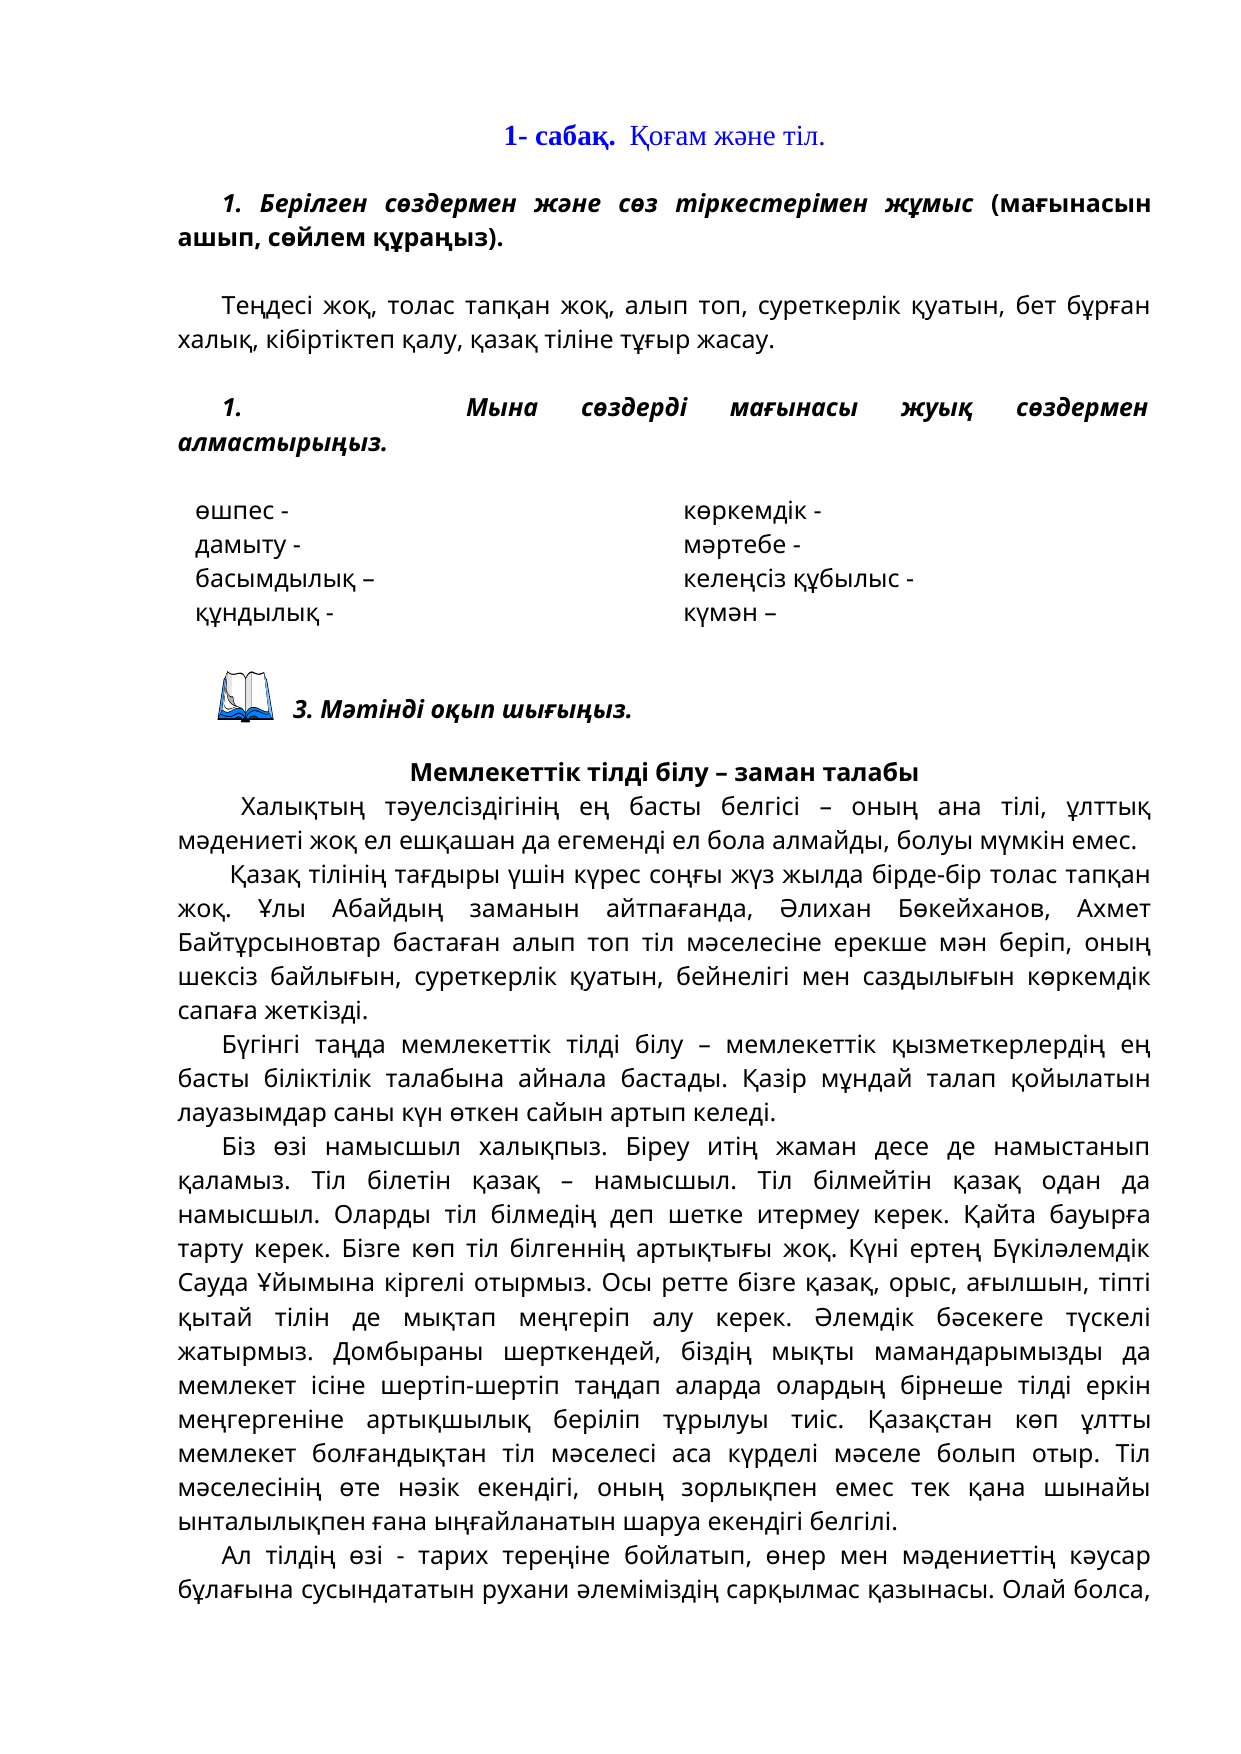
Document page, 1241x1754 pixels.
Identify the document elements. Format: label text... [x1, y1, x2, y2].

text Теңдесі жоқ, толас тапқан жоқ, алып топ, суреткерлік қуатын, бет бұрған халық, кібіртіктеп қалу, қазақ тіліне тұғыр жасау. [177, 288, 1152, 356]
table_cell келеңсіз құбылыс - [665, 560, 1152, 594]
list Мына сөздерді мағынасы жуық сөздермен алмастырыңыз. [177, 390, 1152, 458]
text Бүгінгі таңда мемлекеттік тілді білу – мемлекеттік қызметкерлердің ең басты біліктілік талабына айнала бастады. Қазір мұндай талап қойылатын лауазымдар саны күн өткен сайын артып келеді. [177, 1027, 1152, 1129]
table_cell құндылық - [177, 595, 665, 628]
table_header көркемдік - [665, 492, 1152, 526]
text Мемлекеттік тілді білу – заман талабы [177, 754, 1152, 788]
table_header өшпес - [177, 492, 665, 526]
text Халықтың тәуелсіздігінің ең басты белгісі – оның ана тілі, ұлттық мәдениеті жоқ ел ешқашан да егеменді ел бола алмайды, болуы мүмкін емес. [177, 788, 1152, 856]
table_cell күмән – [665, 595, 1152, 628]
text Қазақ тілінің тағдыры үшін күрес соңғы жүз жылда бірде-бір толас тапқан жоқ. Ұлы Абайдың заманын айтпағанда, Әлихан Бөкейханов, Ахмет Байтұрсыновтар бастаған алып топ тіл мәселесіне ерекше мән беріп, оның шексіз байлығын, суреткерлік қуатын, бейнелігі мен саздылығын көркемдік сапаға жеткізді. [177, 856, 1152, 1027]
text 3. Мәтінді оқып шығыңыз. [177, 691, 1152, 725]
table_cell дамыту - [177, 526, 665, 560]
text 1. Берілген сөздермен және сөз тіркестерімен жұмыс (мағынасын ашып, сөйлем құраңыз). [177, 186, 1152, 254]
text 1- сабақ. Қоғам және тіл. [177, 118, 1152, 152]
table_cell басымдылық – [177, 560, 665, 594]
text Біз өзі намысшыл халықпыз. Біреу итің жаман десе де намыстанып қаламыз. Тіл білетін қазақ – намысшыл. Тіл білмейтін қазақ одан да намысшыл. Оларды тіл білмедің деп шетке итермеу керек. Қайта бауырға тарту керек. Бізге көп тіл білгеннің артықтығы жоқ. Күні ертең Бүкіләлемдік Сауда Ұйымына кіргелі отырмыз. Осы ретте бізге қазақ, орыс, ағылшын, тіпті қытай тілін де мықтап меңгеріп алу керек. Әлемдік бәсекеге түскелі жатырмыз. Домбыраны шерткендей, біздің мықты мамандарымызды да мемлекет ісіне шертіп-шертіп таңдап аларда олардың бірнеше тілді еркін меңгергеніне артықшылық беріліп тұрылуы тиіс. Қазақстан көп ұлтты мемлекет болғандықтан тіл мәселесі аса күрделі мәселе болып отыр. Тіл мәселесінің өте нәзік екендігі, оның зорлықпен емес тек қана шынайы ынталылықпен ғана ыңғайланатын шаруа екендігі белгілі. [177, 1129, 1152, 1538]
table_cell мәртебе - [665, 526, 1152, 560]
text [177, 1538, 1152, 1606]
